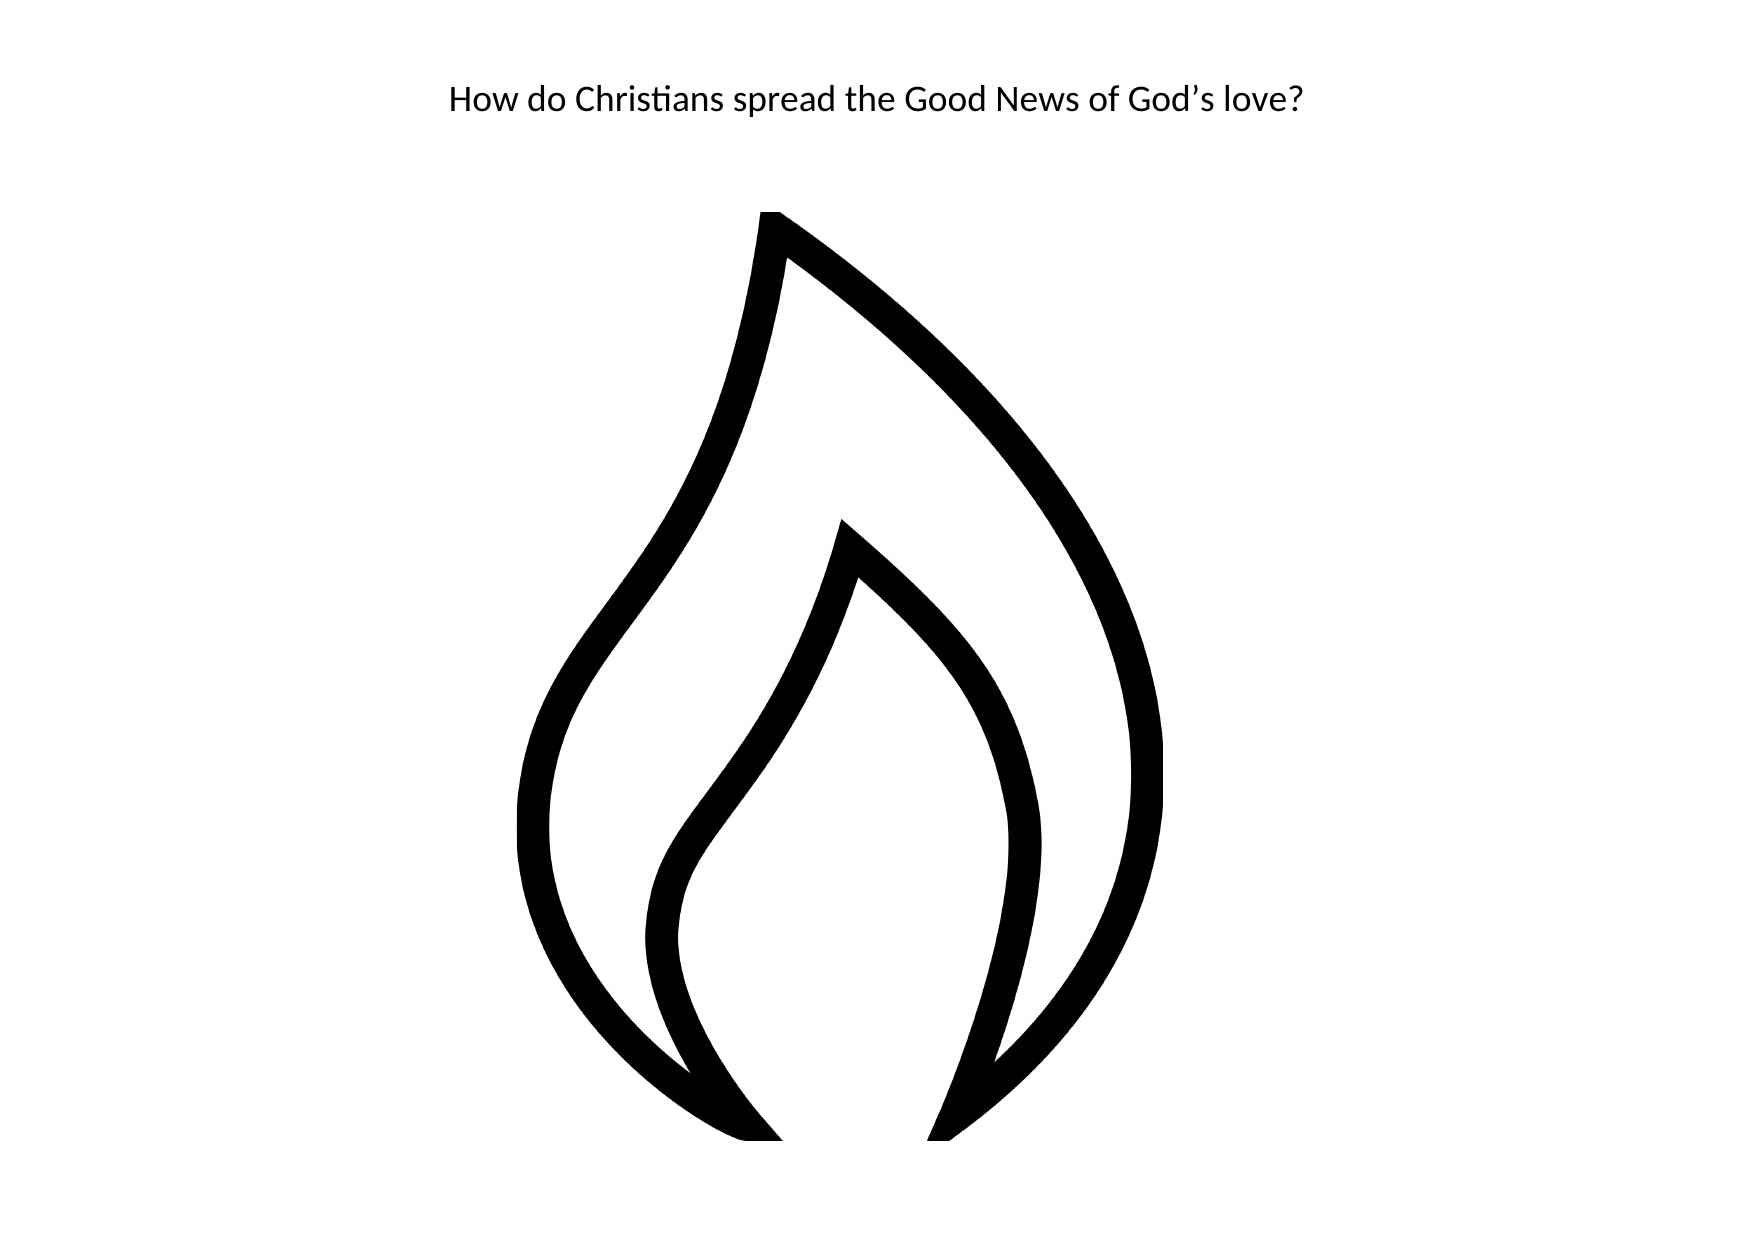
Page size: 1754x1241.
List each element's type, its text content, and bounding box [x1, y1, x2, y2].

picture [516, 212, 1163, 1141]
text How do Christians spread the Good News of God’s love? [75, 75, 1679, 121]
